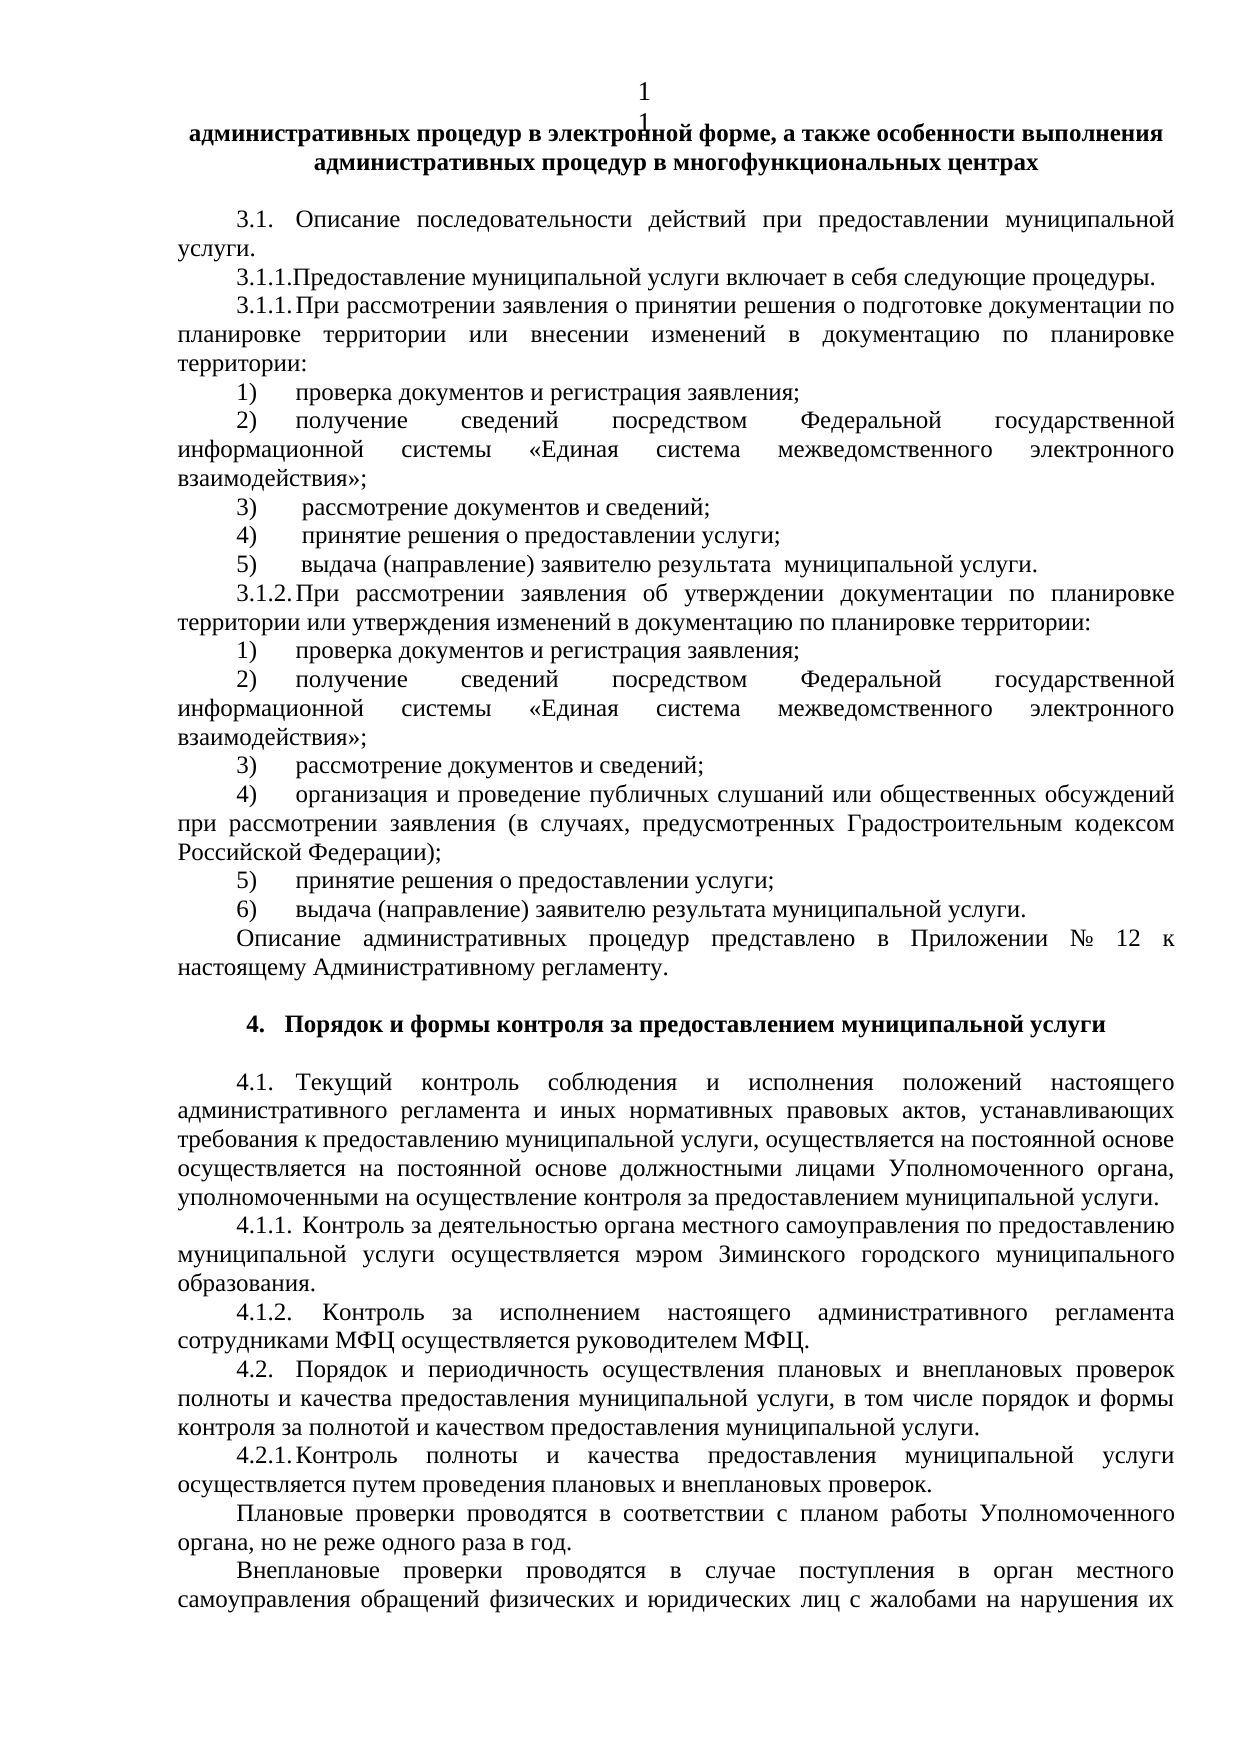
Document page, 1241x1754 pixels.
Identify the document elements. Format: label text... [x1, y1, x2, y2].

list рассмотрение документов и сведений; [177, 492, 1175, 521]
list проверка документов и регистрация заявления; [177, 377, 1175, 406]
list Порядок и периодичность осуществления плановых и внеплановых проверок полноты и качества предоставления муниципальной услуги, в том числе порядок и формы контроля за полнотой и качеством предоставления муниципальной услуги. [177, 1354, 1175, 1441]
list Контроль за исполнением настоящего административного регламента сотрудниками МФЦ осуществляется руководителем МФЦ. [177, 1297, 1175, 1354]
list рассмотрение документов и сведений; [177, 751, 1175, 779]
list принятие решения о предоставлении услуги; [177, 866, 1175, 894]
list При рассмотрении заявления о принятии решения о подготовке документации по планировке территории или внесении изменений в документацию по планировке территории: [177, 291, 1175, 377]
text 5) выдача (направление) заявителю результата муниципальной услуги. [177, 549, 1175, 578]
list выдача (направление) заявителю результата муниципальной услуги. [177, 894, 1175, 923]
list Контроль полноты и качества предоставления муниципальной услуги осуществляется путем проведения плановых и внеплановых проверок. [177, 1441, 1175, 1498]
text 3.1.1.Предоставление муниципальной услуги включает в себя следующие процедуры. [236, 262, 1175, 291]
list Порядок и формы контроля за предоставлением муниципальной услуги [177, 1009, 1175, 1038]
list Описание последовательности действий при предоставлении муниципальной услуги. [177, 204, 1175, 262]
list получение сведений посредством Федеральной государственной информационной системы «Единая система межведомственного электронного взаимодействия»; [177, 406, 1175, 492]
list организация и проведение публичных слушаний или общественных обсуждений при рассмотрении заявления (в случаях, предусмотренных Градостроительным кодексом Российской Федерации); [177, 779, 1175, 866]
text Описание административных процедур представлено в Приложении № 12 к настоящему Административному регламенту. [177, 923, 1175, 981]
list Текущий контроль соблюдения и исполнения положений настоящего административного регламента и иных нормативных правовых актов, устанавливающих требования к предоставлению муниципальной услуги, осуществляется на постоянной основе осуществляется на постоянной основе должностными лицами Уполномоченного органа, уполномоченными на осуществление контроля за предоставлением муниципальной услуги. [177, 1067, 1175, 1211]
list принятие решения о предоставлении услуги; [177, 521, 1175, 549]
list проверка документов и регистрация заявления; [177, 636, 1175, 664]
list При рассмотрении заявления об утверждении документации по планировке территории или утверждения изменений в документацию по планировке территории: [177, 578, 1175, 636]
list получение сведений посредством Федеральной государственной информационной системы «Единая система межведомственного электронного взаимодействия»; [177, 664, 1175, 751]
list Контроль за деятельностью органа местного самоуправления по предоставлению муниципальной услуги осуществляется мэром Зиминского городского муниципального образования. [177, 1211, 1175, 1297]
text Плановые проверки проводятся в соответствии с планом работы Уполномоченного органа, но не реже одного раза в год. [177, 1498, 1175, 1556]
